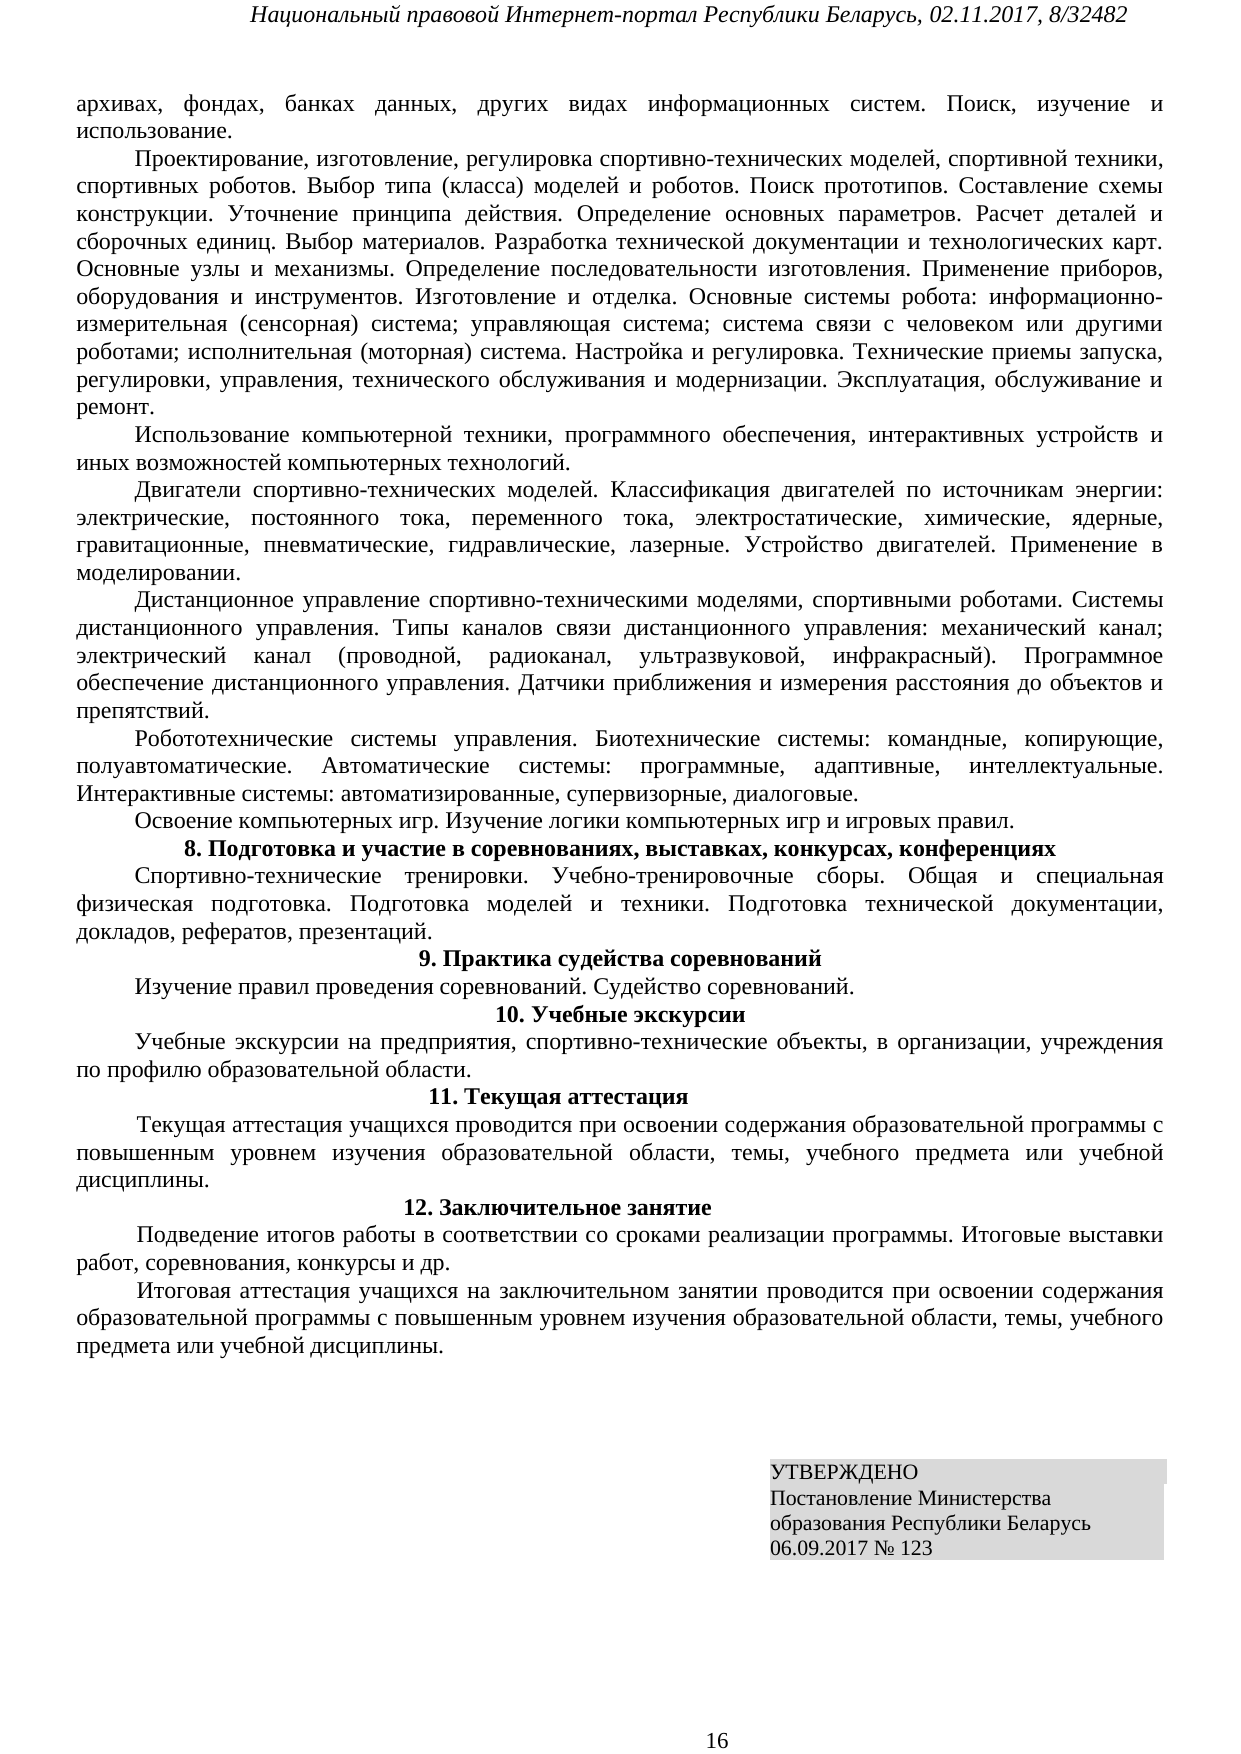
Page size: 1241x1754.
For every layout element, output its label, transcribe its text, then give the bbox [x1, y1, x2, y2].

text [76, 89, 1164, 144]
text Проектирование, изготовление, регулировка спортивно-технических моделей, спортивной техники, спортивных роботов. Выбор типа (класса) моделей и роботов. Поиск прототипов. Составление схемы конструкции. Уточнение принципа действия. Определение основных параметров. Расчет деталей и сборочных единиц. Выбор материалов. Разработка технической документации и технологических карт. Основные узлы и механизмы. Определение последовательности изготовления. Применение приборов, оборудования и инструментов. Изготовление и отделка. Основные системы робота: информационно-измерительная (сенсорная) система; управляющая система; система связи с человеком или другими роботами; исполнительная (моторная) система. Настройка и регулировка. Технические приемы запуска, регулировки, управления, технического обслуживания и модернизации. Эксплуатация, обслуживание и ремонт. [76, 144, 1164, 420]
text Учебные экскурсии на предприятия, спортивно-технические объекты, в организации, учреждения по профилю образовательной области. [76, 1027, 1164, 1082]
subtitle 8. Подготовка и участие в соревнованиях, выставках, конкурсах, конференциях [74, 834, 1167, 862]
subtitle 11. Текущая аттестация [428, 1082, 1167, 1110]
subtitle 9. Практика судейства соревнований [74, 944, 1167, 972]
text Итоговая аттестация учащихся на заключительном занятии проводится при освоении содержания образовательной программы с повышенным уровнем изучения образовательной области, темы, учебного предмета или учебной дисциплины. [76, 1276, 1164, 1358]
text Подведение итогов работы в соответствии со сроками реализации программы. Итоговые выставки работ, соревнования, конкурсы и др. [76, 1220, 1164, 1276]
text Изучение правил проведения соревнований. Судейство соревнований. [76, 972, 1167, 999]
text УТВЕРЖДЕНО [770, 1459, 1167, 1484]
text Двигатели спортивно-технических моделей. Классификация двигателей по источникам энергии: электрические, постоянного тока, переменного тока, электростатические, химические, ядерные, гравитационные, пневматические, гидравлические, лазерные. Устройство двигателей. Применение в моделировании. [76, 475, 1164, 586]
text Освоение компьютерных игр. Изучение логики компьютерных игр и игровых правил. [76, 806, 1164, 834]
subtitle 10. Учебные экскурсии [74, 999, 1167, 1027]
text Текущая аттестация учащихся проводится при освоении содержания образовательной программы с повышенным уровнем изучения образовательной области, темы, учебного предмета или учебной дисциплины. [76, 1110, 1164, 1193]
text Робототехнические системы управления. Биотехнические системы: командные, копирующие, полуавтоматические. Автоматические системы: программные, адаптивные, интеллектуальные. Интерактивные системы: автоматизированные, супервизорные, диалоговые. [76, 723, 1164, 806]
text Спортивно-технические тренировки. Учебно-тренировочные сборы. Общая и специальная физическая подготовка. Подготовка моделей и техники. Подготовка технической документации, докладов, рефератов, презентаций. [76, 862, 1164, 944]
subtitle 12. Заключительное занятие [403, 1193, 1167, 1220]
text Постановление Министерства образования Республики Беларусь 06.09.2017 № 123 [770, 1484, 1164, 1560]
text Использование компьютерной техники, программного обеспечения, интерактивных устройств и иных возможностей компьютерных технологий. [76, 420, 1164, 475]
text Дистанционное управление спортивно-техническими моделями, спортивными роботами. Системы дистанционного управления. Типы каналов связи дистанционного управления: механический канал; электрический канал (проводной, радиоканал, ультразвуковой, инфракрасный). Программное обеспечение дистанционного управления. Датчики приближения и измерения расстояния до объектов и препятствий. [76, 586, 1164, 723]
